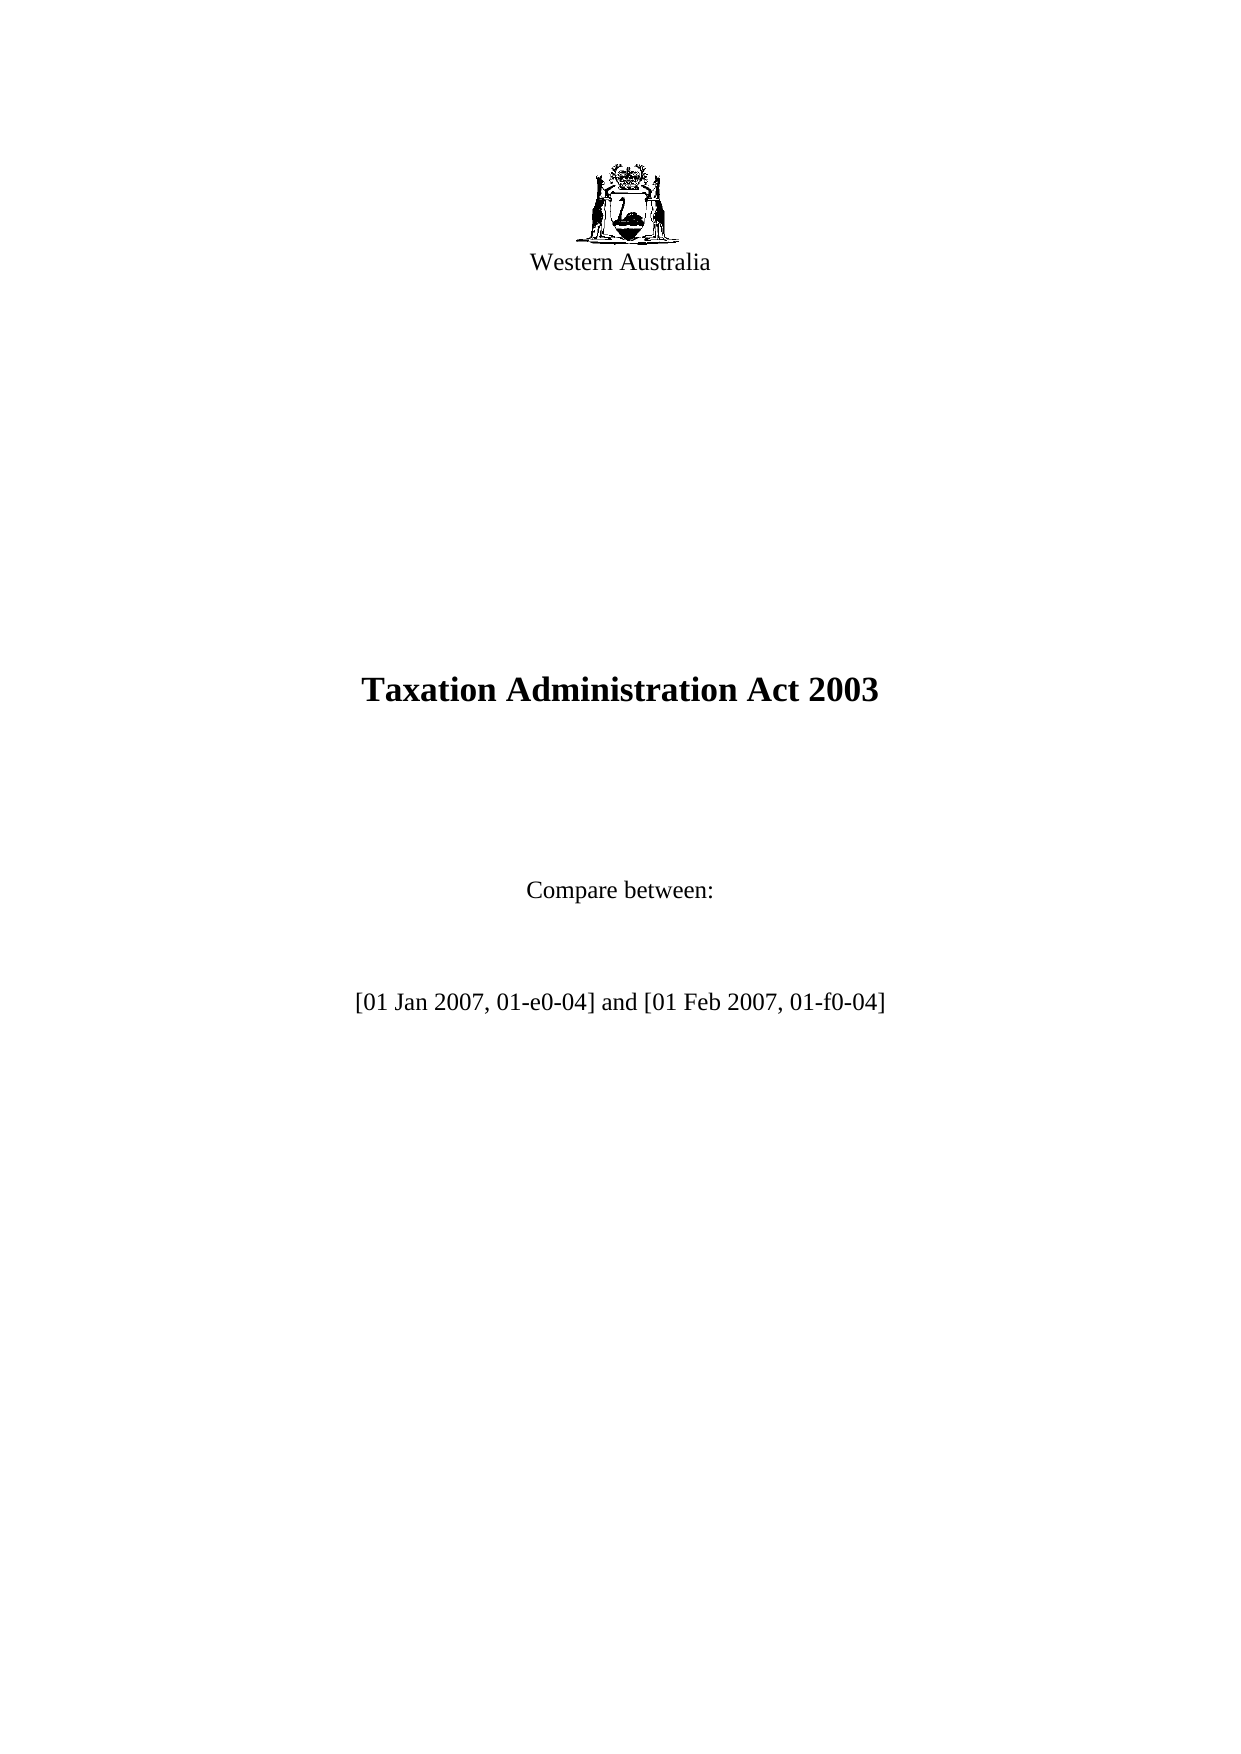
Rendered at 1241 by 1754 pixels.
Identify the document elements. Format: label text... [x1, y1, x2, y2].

text Western Australia [251, 247, 990, 276]
picture [575, 162, 679, 246]
text Taxation Administration Act 2003 [251, 668, 990, 709]
text Compare between: [251, 875, 990, 904]
text [01 Jan 2007, 01-e0-04] and [01 Feb 2007, 01-f0-04] [251, 987, 990, 1016]
